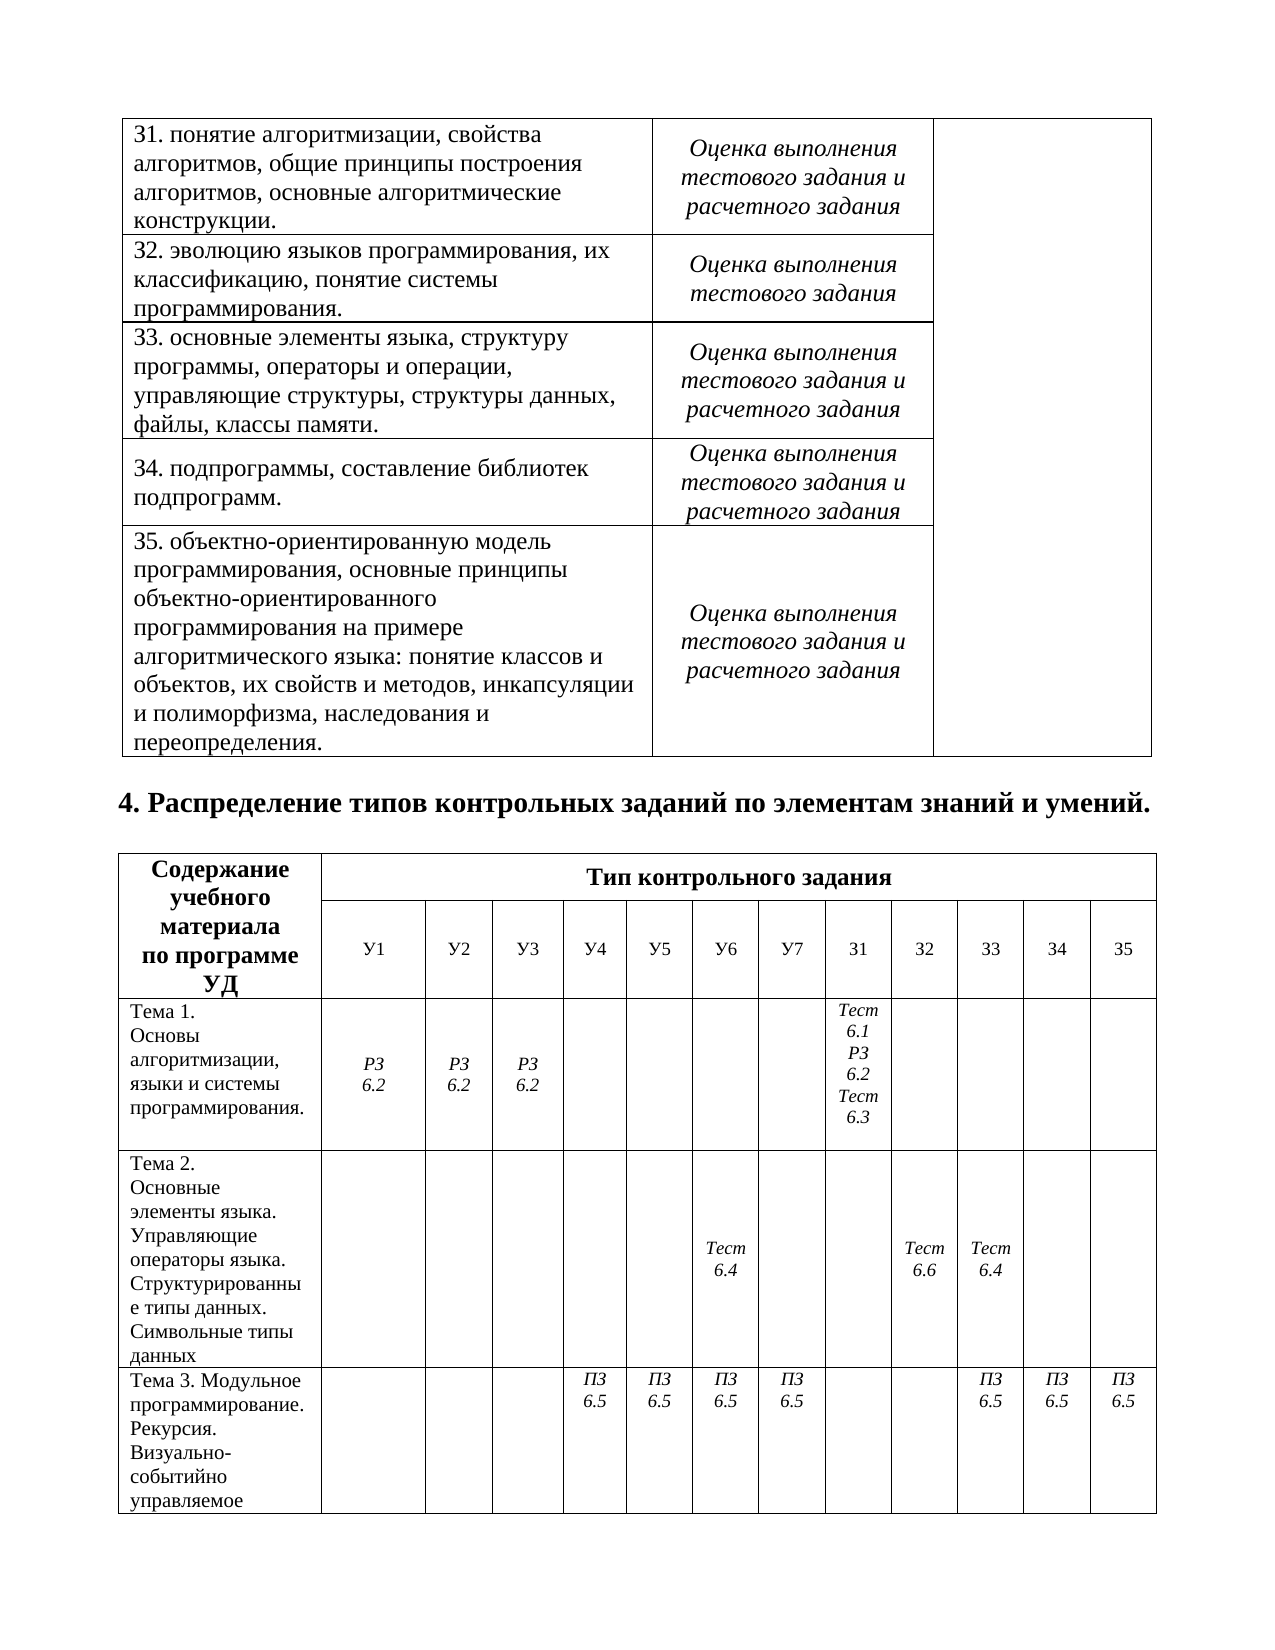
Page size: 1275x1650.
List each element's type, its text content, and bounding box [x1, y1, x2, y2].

table_cell З4. подпрограммы, составление библиотек подпрограмм. [123, 439, 652, 525]
table_cell Тест 6.1 РЗ 6.2 Тест 6.3 [826, 999, 891, 1149]
table_cell У5 [627, 901, 692, 997]
table_cell У6 [693, 901, 758, 997]
table_cell У3 [493, 901, 563, 997]
table_cell Тест 6.4 [958, 1151, 1023, 1367]
table_cell [627, 1151, 692, 1367]
table_cell [322, 1368, 425, 1512]
table_cell З2. эволюцию языков программирования, их классификацию, понятие системы программирования. [123, 235, 652, 321]
table_cell ПЗ 6.5 [759, 1368, 825, 1512]
table_cell [759, 1151, 825, 1367]
table_cell Тест 6.4 [693, 1151, 758, 1367]
table_cell [826, 1151, 891, 1367]
text 4. Распределение типов контрольных заданий по элементам знаний и умений. [118, 786, 1157, 819]
table_cell Оценка выполнения тестового задания и расчетного задания [653, 526, 933, 756]
table_cell У1 [322, 901, 425, 997]
table_cell [826, 1368, 891, 1512]
table_cell У4 [564, 901, 626, 997]
table_cell З5. объектно-ориентированную модель программирования, основные принципы объектно-ориентированного программирования на примере алгоритмического языка: понятие классов и объектов, их свойств и методов, инкапсуляции и полиморфизма, наследования и переопределения. [123, 526, 652, 756]
table_header Содержание учебного материала по программе УД [119, 854, 321, 997]
table_header Тип контрольного задания [322, 854, 1156, 900]
table_cell [1024, 999, 1090, 1149]
table_cell [958, 999, 1023, 1149]
table_cell ПЗ 6.5 [958, 1368, 1023, 1512]
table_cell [119, 1368, 321, 1512]
table_cell [1024, 1151, 1090, 1367]
table_cell [627, 999, 692, 1149]
table_cell З1. понятие алгоритмизации, свойства алгоритмов, общие принципы построения алгоритмов, основные алгоритмические конструкции. [123, 119, 652, 234]
table_cell [426, 1151, 492, 1367]
table_cell [693, 999, 758, 1149]
table_cell ПЗ 6.5 [1024, 1368, 1090, 1512]
table_cell ПЗ 6.5 [564, 1368, 626, 1512]
table_cell З2 [892, 901, 957, 997]
table_cell РЗ 6.2 [322, 999, 425, 1149]
table_cell Оценка выполнения тестового задания и расчетного задания [653, 119, 933, 234]
table_cell Тема 1. Основы алгоритмизации, языки и системы программирования. [119, 999, 321, 1149]
table_cell ПЗ 6.5 [693, 1368, 758, 1512]
table_cell [564, 1151, 626, 1367]
table_cell Оценка выполнения тестового задания и расчетного задания [653, 439, 933, 525]
table_cell [892, 1368, 957, 1512]
table_cell ПЗ 6.5 [1091, 1368, 1156, 1512]
table_cell РЗ 6.2 [493, 999, 563, 1149]
table_cell З3. основные элементы языка, структуру программы, операторы и операции, управляющие структуры, структуры данных, файлы, классы памяти. [123, 323, 652, 437]
table_cell [1091, 1151, 1156, 1367]
table_cell [493, 1368, 563, 1512]
table_cell ПЗ 6.5 [627, 1368, 692, 1512]
table_cell З4 [1024, 901, 1090, 997]
table_cell Оценка выполнения тестового задания и расчетного задания [653, 323, 933, 437]
table_cell [564, 999, 626, 1149]
table_cell Тест 6.6 [892, 1151, 957, 1367]
table_cell [759, 999, 825, 1149]
table_cell [426, 1368, 492, 1512]
table_cell [493, 1151, 563, 1367]
table_cell [322, 1151, 425, 1367]
table_cell У2 [426, 901, 492, 997]
table_cell З3 [958, 901, 1023, 997]
table_cell З5 [1091, 901, 1156, 997]
table_cell РЗ 6.2 [426, 999, 492, 1149]
table_cell Тема 2. Основные элементы языка. Управляющие операторы языка. Структурированные типы данных. Символьные типы данных [119, 1151, 321, 1367]
table_cell [1091, 999, 1156, 1149]
table_cell У7 [759, 901, 825, 997]
table_cell [892, 999, 957, 1149]
table_cell З1 [826, 901, 891, 997]
table_cell Оценка выполнения тестового задания [653, 235, 933, 321]
